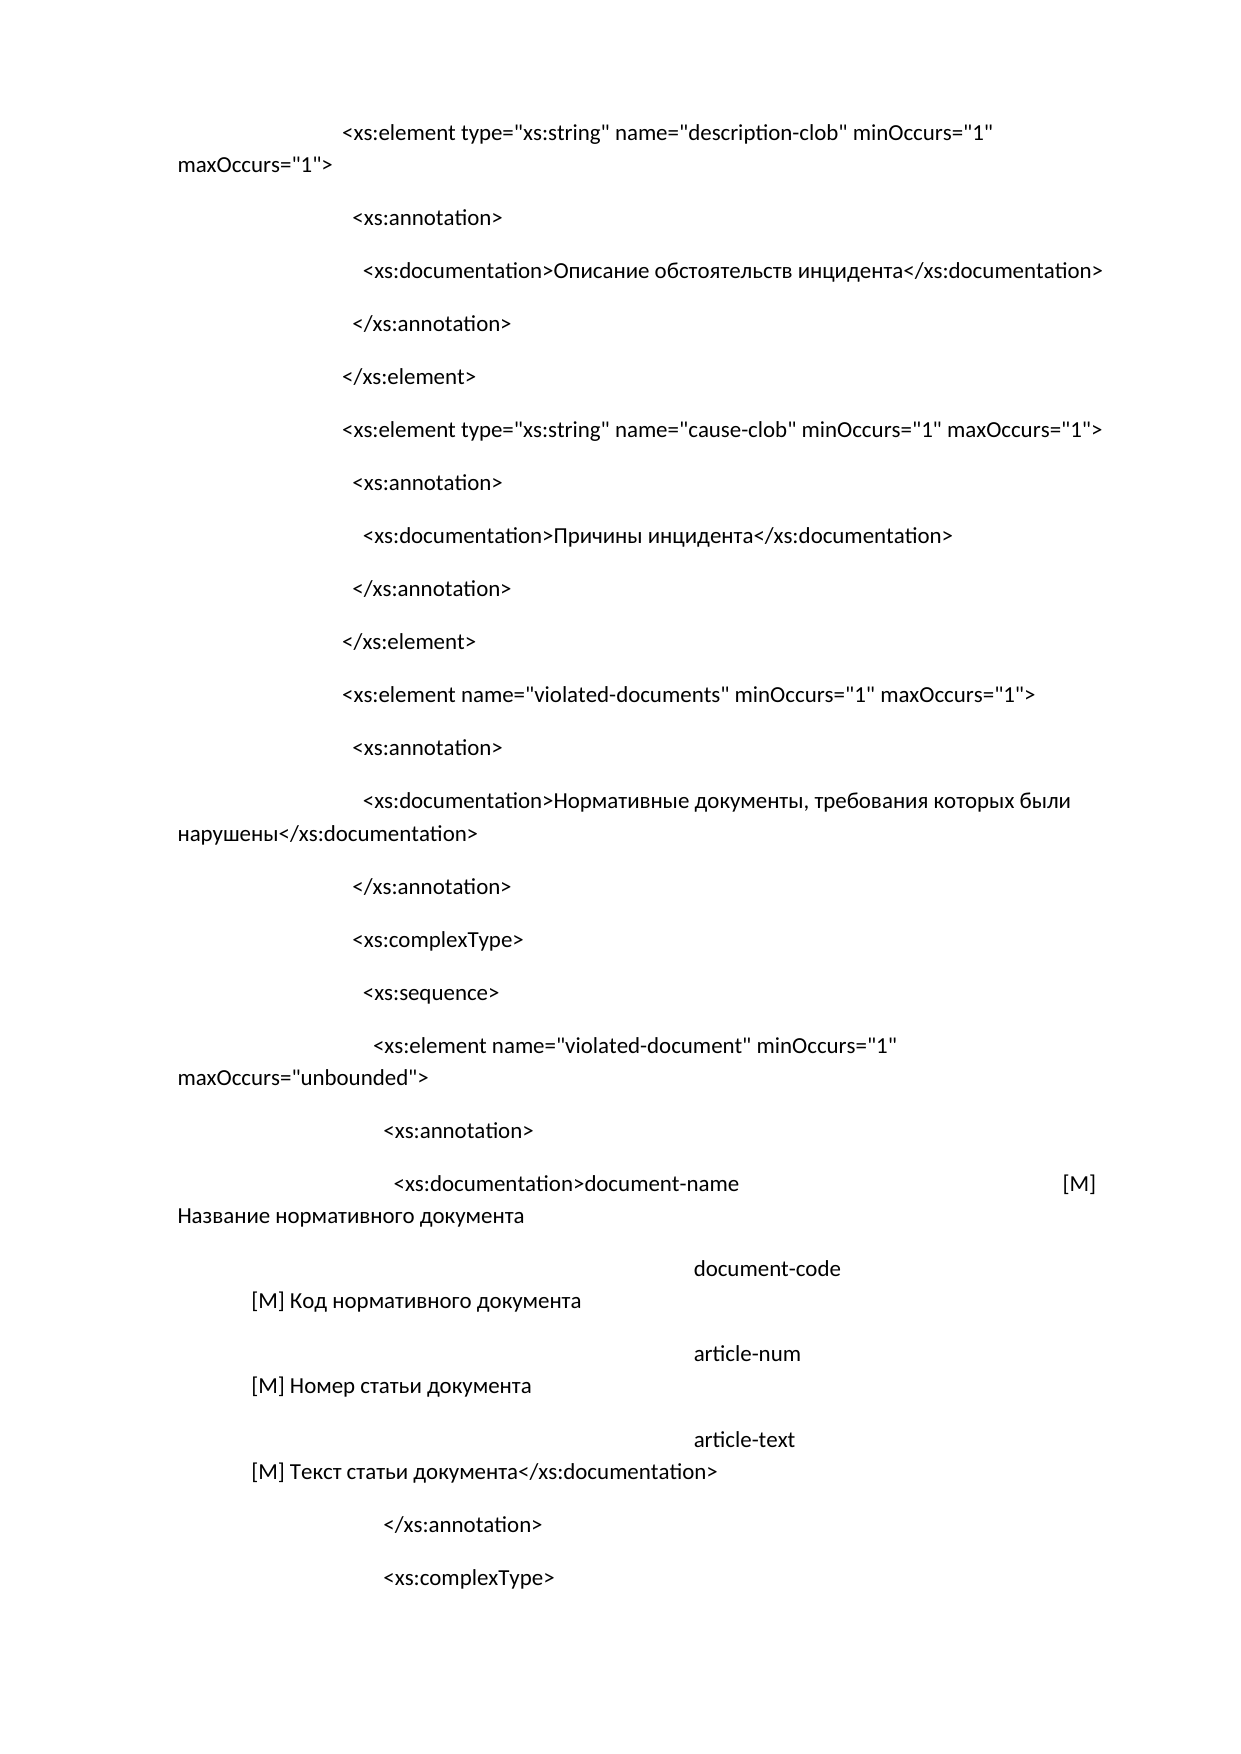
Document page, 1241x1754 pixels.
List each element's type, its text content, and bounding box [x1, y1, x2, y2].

text <xs:element name="violated-document" minOccurs="1" maxOccurs="unbounded"> [177, 1031, 1152, 1091]
text document-code [M] Код нормативного документа [177, 1254, 1152, 1314]
text <xs:annotation> [177, 1116, 1152, 1144]
text <xs:documentation>Описание обстоятельств инцидента</xs:documentation> [177, 256, 1152, 284]
text <xs:annotation> [177, 733, 1152, 762]
text article-num [M] Номер статьи документа [177, 1339, 1152, 1400]
text <xs:documentation>Причины инцидента</xs:documentation> [177, 521, 1152, 549]
text <xs:complexType> [177, 1563, 1152, 1591]
text <xs:complexType> [177, 925, 1152, 953]
text <xs:annotation> [177, 203, 1152, 231]
text <xs:sequence> [177, 978, 1152, 1006]
text article-text [M] Текст статьи документа</xs:documentation> [177, 1425, 1152, 1485]
text <xs:documentation>document-name [M] Название нормативного документа [177, 1169, 1152, 1229]
text </xs:annotation> [177, 1510, 1152, 1538]
text </xs:element> [177, 627, 1152, 656]
text </xs:annotation> [177, 872, 1152, 900]
text <xs:element type="xs:string" name="cause-clob" minOccurs="1" maxOccurs="1"> [177, 415, 1152, 443]
text <xs:annotation> [177, 468, 1152, 496]
text <xs:element type="xs:string" name="description-clob" minOccurs="1" maxOccurs="1"> [177, 118, 1152, 178]
text </xs:annotation> [177, 574, 1152, 602]
text <xs:documentation>Нормативные документы, требования которых были нарушены</xs:documentation> [177, 787, 1152, 847]
text <xs:element name="violated-documents" minOccurs="1" maxOccurs="1"> [177, 681, 1152, 708]
text </xs:annotation> [177, 309, 1152, 337]
text </xs:element> [177, 362, 1152, 390]
